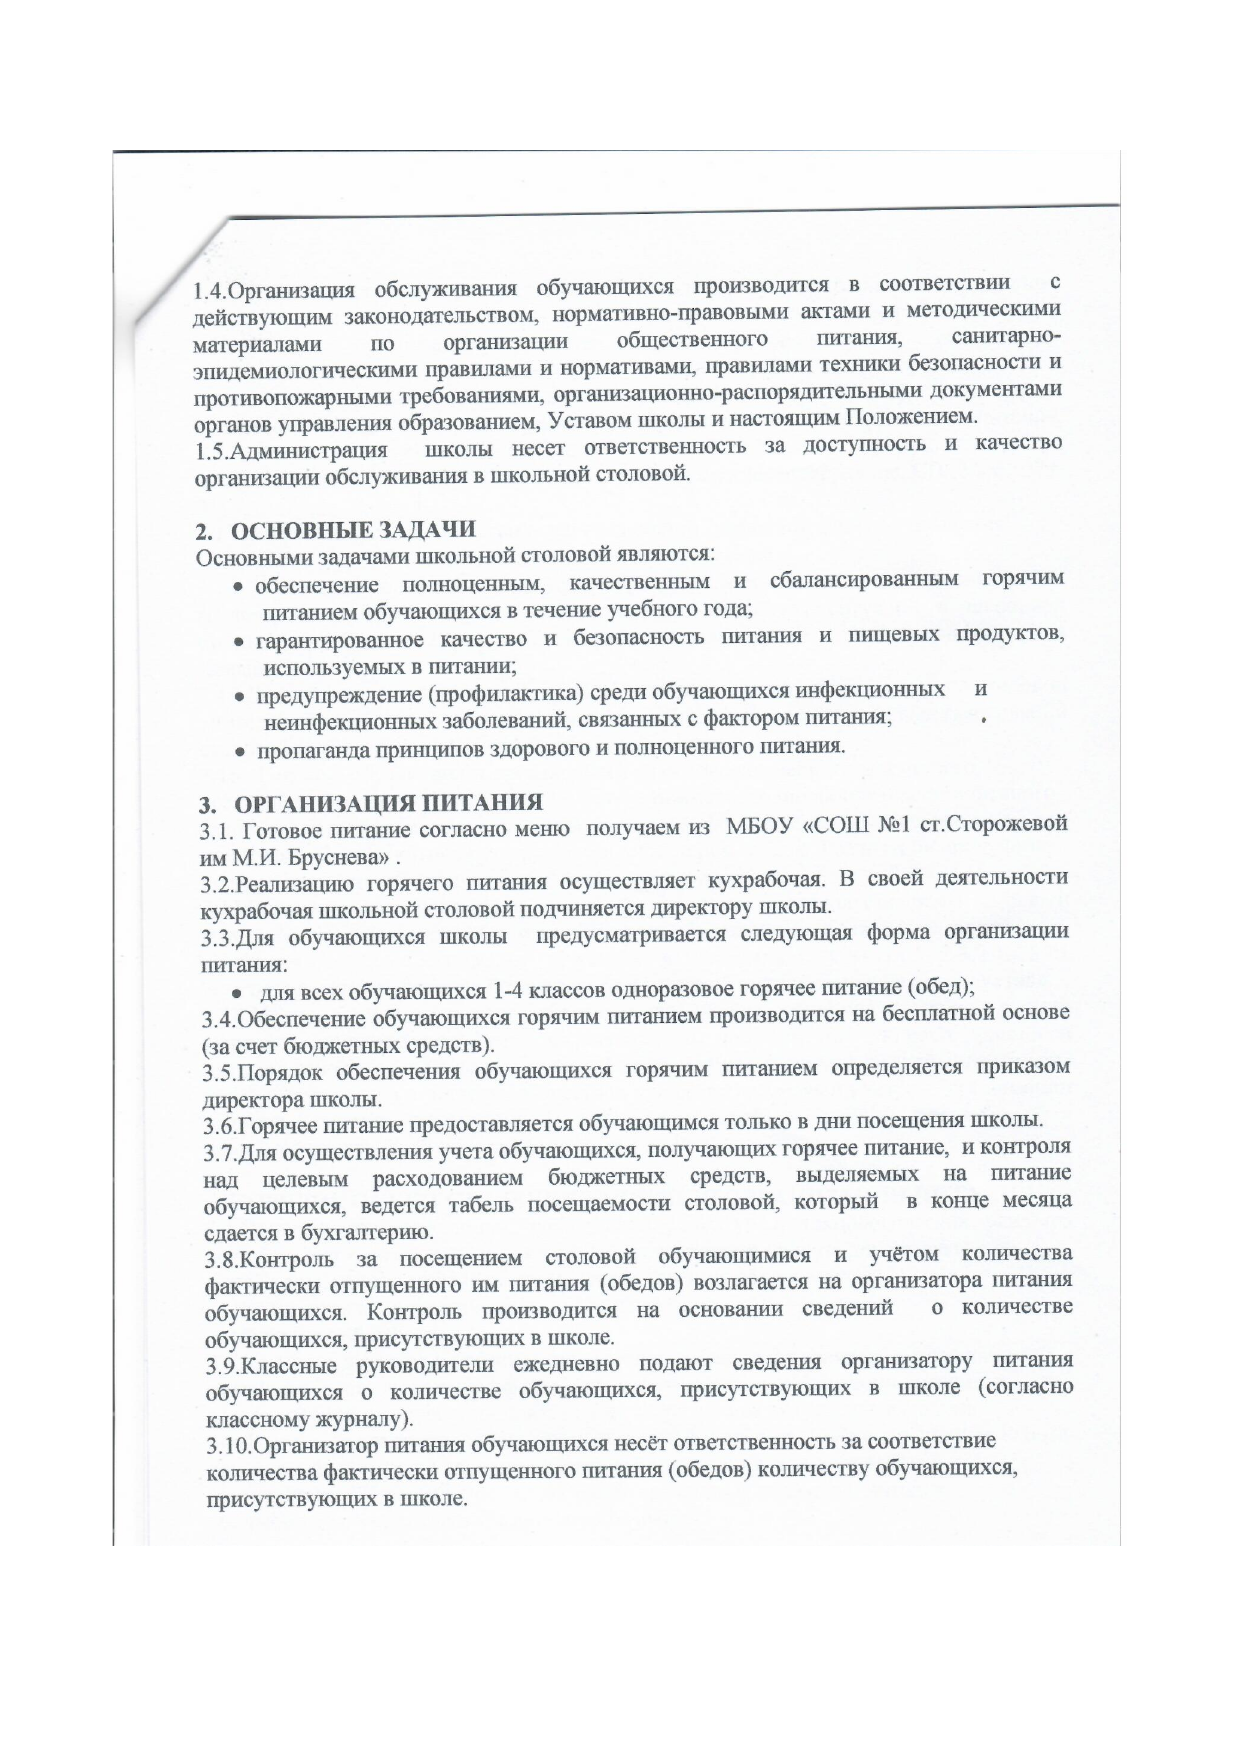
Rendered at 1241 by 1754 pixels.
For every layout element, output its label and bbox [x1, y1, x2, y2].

picture [112, 150, 1129, 1546]
